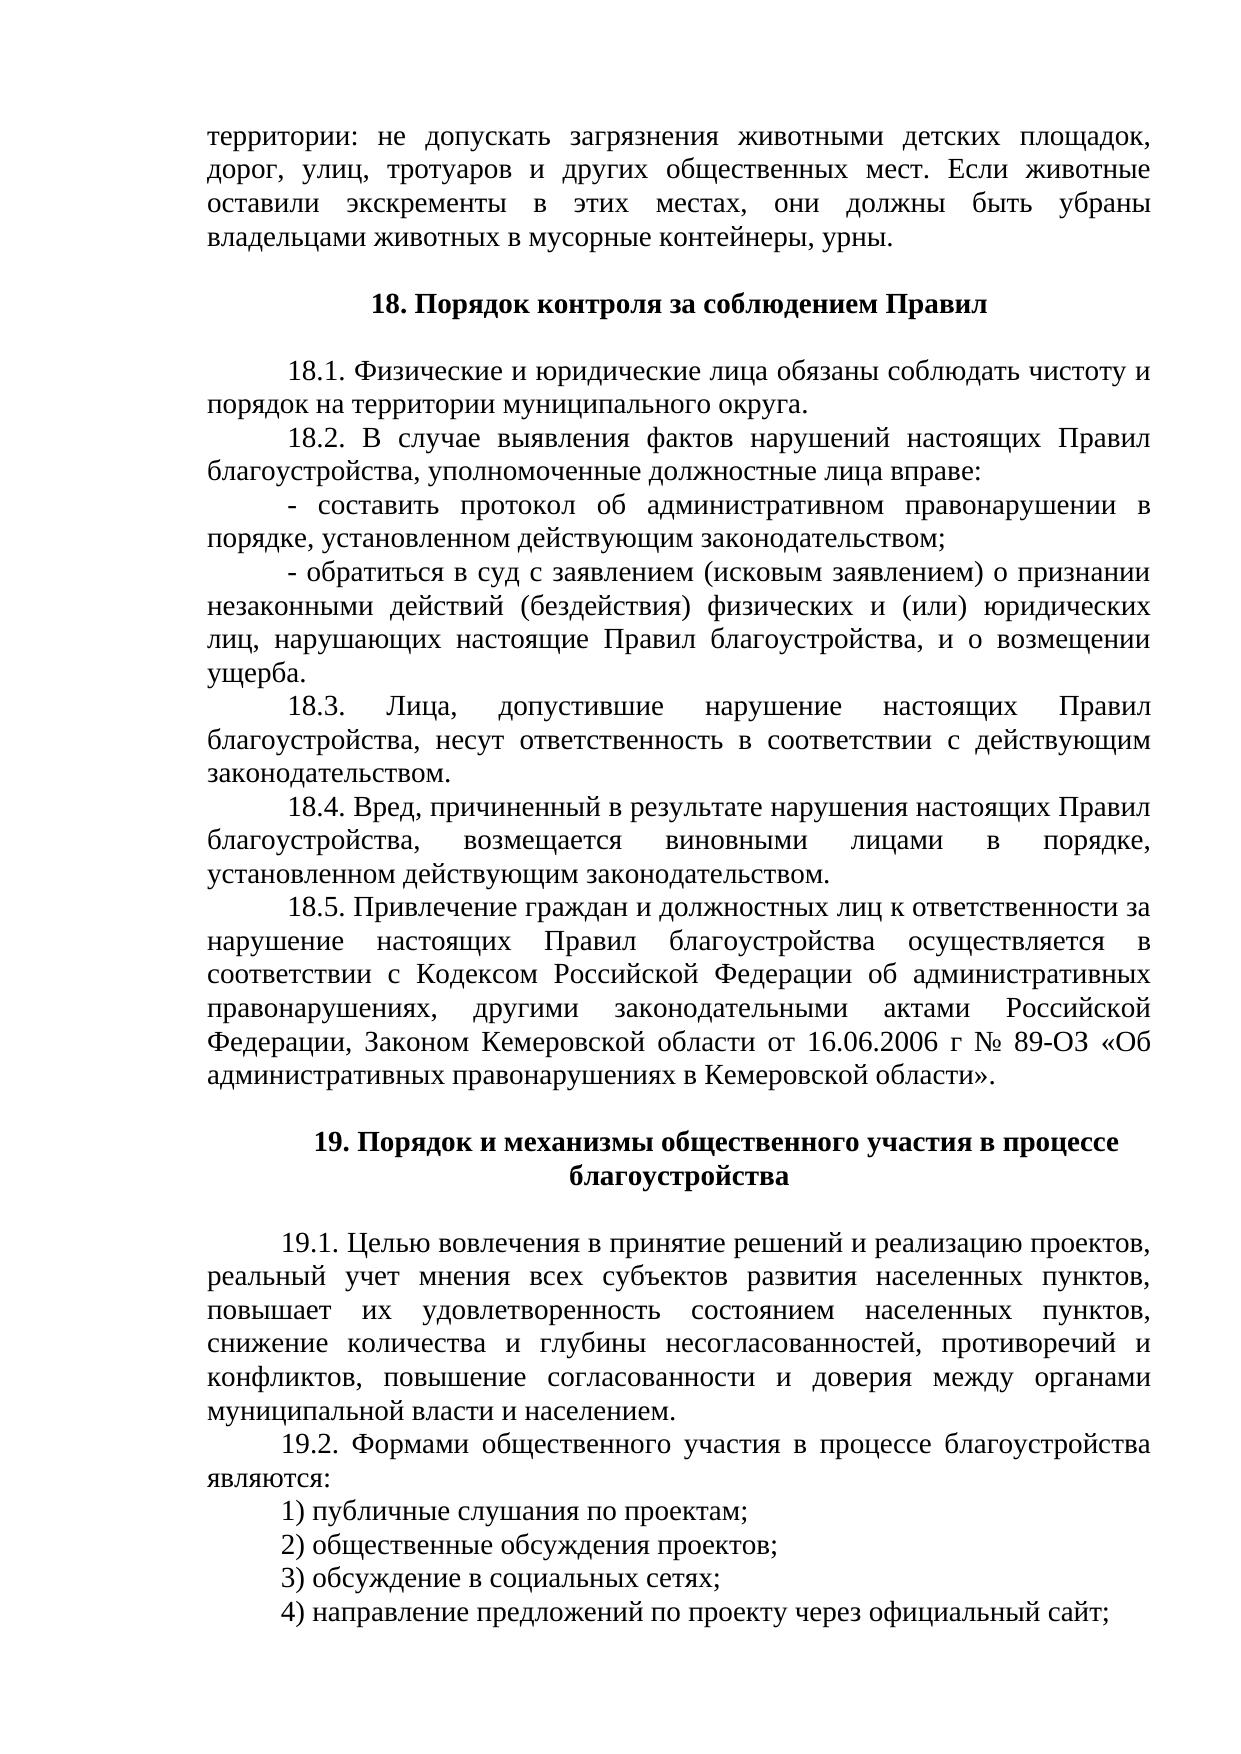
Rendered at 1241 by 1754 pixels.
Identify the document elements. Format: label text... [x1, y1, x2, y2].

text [207, 118, 1152, 252]
text 19. Порядок и механизмы общественного участия в процессе благоустройства [207, 1124, 1152, 1191]
text 2) общественные обсуждения проектов; [207, 1527, 1152, 1560]
text 19.2. Формами общественного участия в процессе благоустройства являются: [207, 1426, 1152, 1493]
text 4) направление предложений по проекту через официальный сайт; [207, 1594, 1152, 1627]
text 18. Порядок контроля за соблюдением Правил [207, 286, 1152, 319]
text 19.1. Целью вовлечения в принятие решений и реализацию проектов, реальный учет мнения всех субъектов развития населенных пунктов, повышает их удовлетворенность состоянием населенных пунктов, снижение количества и глубины несогласованностей, противоречий и конфликтов, повышение согласованности и доверия между органами муниципальной власти и населением. [207, 1225, 1152, 1426]
text 18.2. В случае выявления фактов нарушений настоящих Правил благоустройства, уполномоченные должностные лица вправе: [207, 420, 1152, 487]
text 18.5. Привлечение граждан и должностных лиц к ответственности за нарушение настоящих Правил благоустройства осуществляется в соответствии с Кодексом Российской Федерации об административных правонарушениях, другими законодательными актами Российской Федерации, Законом Кемеровской области от 16.06.2006 г № 89-ОЗ «Об административных правонарушениях в Кемеровской области». [207, 889, 1152, 1091]
text 18.1. Физические и юридические лица обязаны соблюдать чистоту и порядок на территории муниципального округа. [207, 353, 1152, 420]
text 1) публичные слушания по проектам; [207, 1493, 1152, 1527]
text - обратиться в суд с заявлением (исковым заявлением) о признании незаконными действий (бездействия) физических и (или) юридических лиц, нарушающих настоящие Правил благоустройства, и о возмещении ущерба. [207, 554, 1152, 688]
text 18.4. Вред, причиненный в результате нарушения настоящих Правил благоустройства, возмещается виновными лицами в порядке, установленном действующим законодательством. [207, 789, 1152, 889]
text 3) обсуждение в социальных сетях; [207, 1560, 1152, 1594]
text 18.3. Лица, допустившие нарушение настоящих Правил благоустройства, несут ответственность в соответствии с действующим законодательством. [207, 688, 1152, 789]
text - составить протокол об административном правонарушении в порядке, установленном действующим законодательством; [207, 487, 1152, 554]
